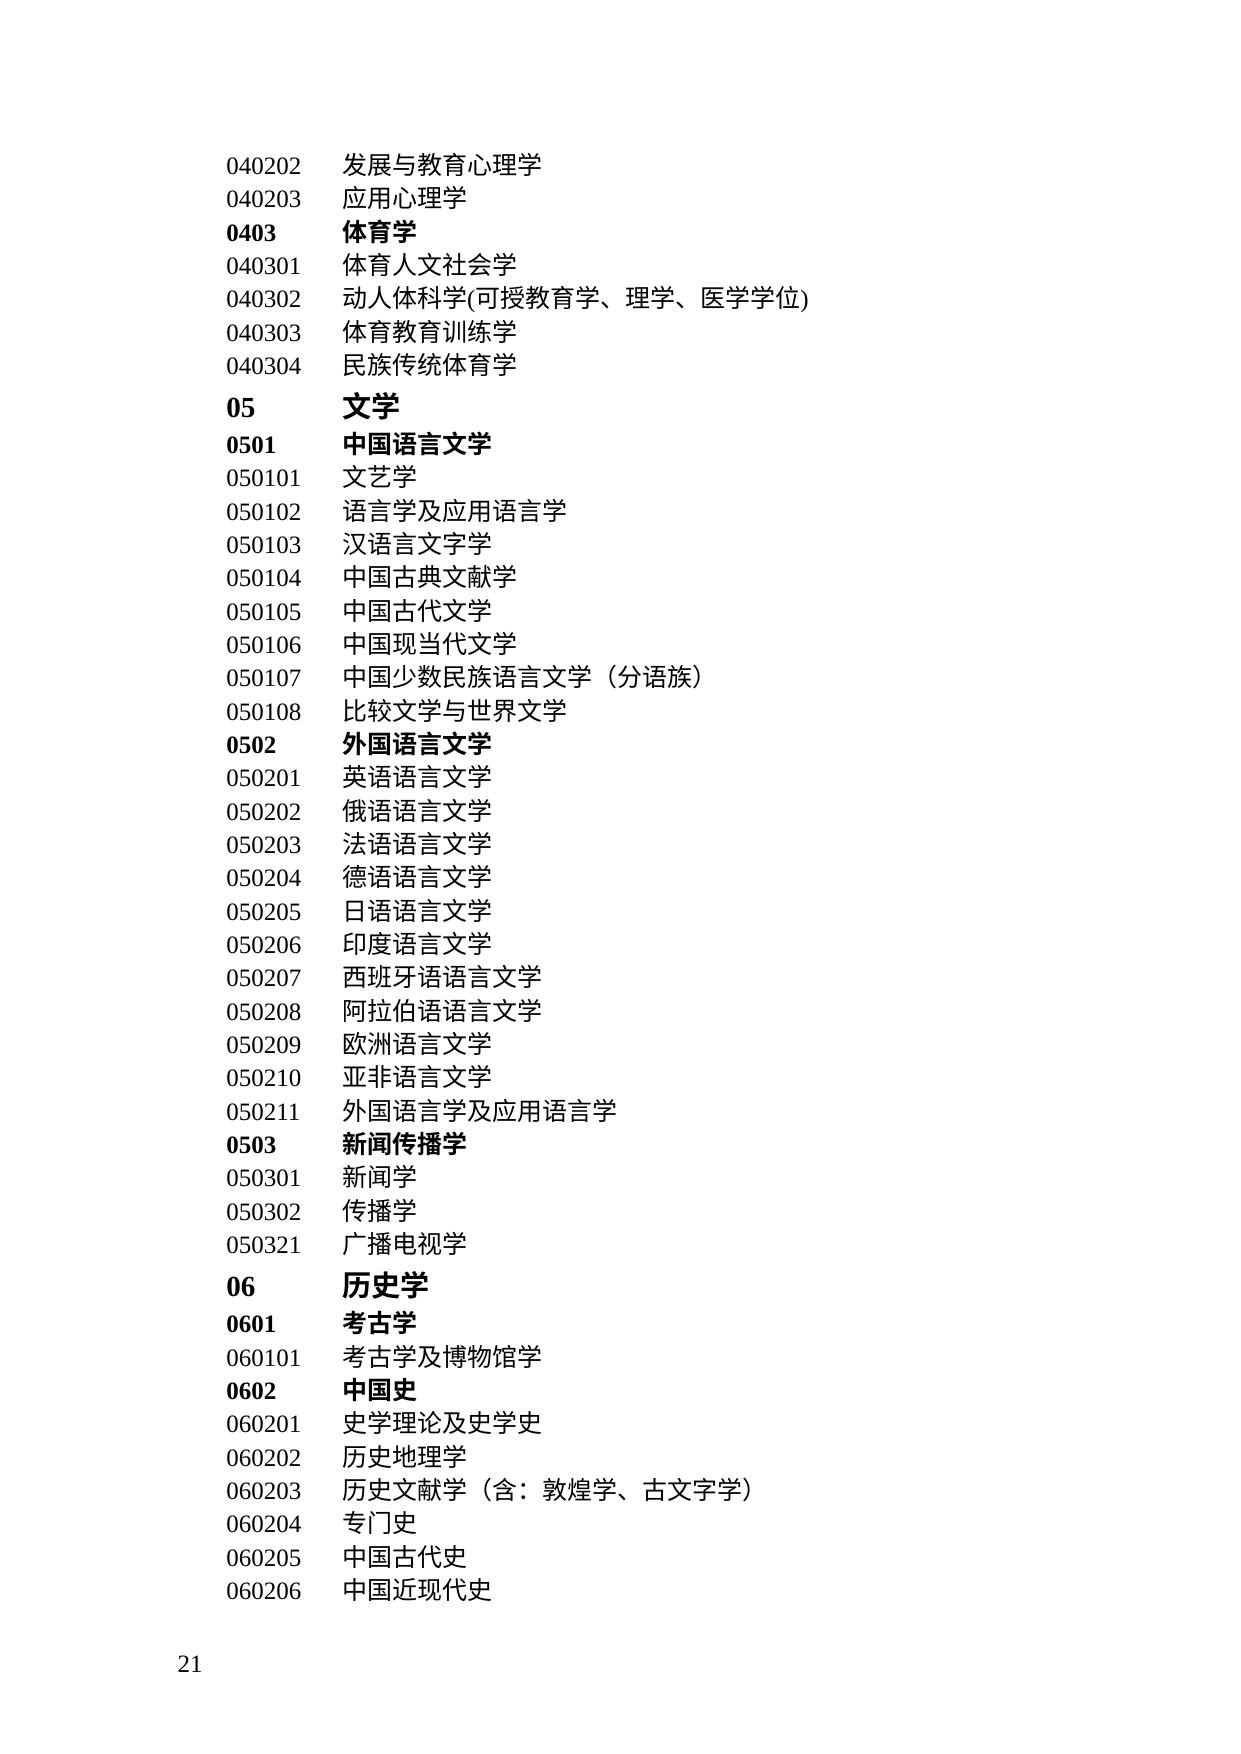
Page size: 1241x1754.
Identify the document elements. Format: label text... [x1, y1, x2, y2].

table_cell 外国语言学及应用语言学 [342, 1094, 1014, 1127]
table_cell 060201 [226, 1406, 342, 1439]
table_cell 0503 [226, 1127, 342, 1160]
table_cell 应用心理学 [342, 181, 1014, 214]
table_cell 050210 [226, 1060, 342, 1093]
table_cell 史学理论及史学史 [342, 1406, 1014, 1439]
table_cell 050108 [226, 694, 342, 727]
table_cell 050207 [226, 960, 342, 993]
table_cell 俄语语言文学 [342, 794, 1014, 827]
table_cell 060101 [226, 1339, 342, 1373]
table_cell 中国古代文学 [342, 594, 1014, 627]
table_cell 中国史 [342, 1373, 1014, 1406]
table_cell 英语语言文学 [342, 760, 1014, 793]
table_cell 050211 [226, 1094, 342, 1127]
table_cell 德语语言文学 [342, 860, 1014, 893]
table_cell 050103 [226, 527, 342, 560]
table_cell 体育人文社会学 [342, 248, 1014, 281]
table_cell 中国少数民族语言文学（分语族） [342, 660, 1014, 693]
table_cell 050202 [226, 794, 342, 827]
table_cell 040303 [226, 314, 342, 348]
table_cell 06 [226, 1260, 342, 1306]
table_cell 050209 [226, 1027, 342, 1060]
table_cell 050201 [226, 760, 342, 793]
table_cell 欧洲语言文学 [342, 1027, 1014, 1060]
table_cell 法语语言文学 [342, 827, 1014, 860]
table_cell 040203 [226, 181, 342, 214]
table_cell 中国现当代文学 [342, 627, 1014, 660]
table_cell 0502 [226, 727, 342, 760]
table_cell 历史学 [342, 1260, 1014, 1306]
table_cell 传播学 [342, 1194, 1014, 1227]
table_cell 阿拉伯语语言文学 [342, 994, 1014, 1027]
table_cell 050107 [226, 660, 342, 693]
table_cell 民族传统体育学 [342, 348, 1014, 381]
table_cell 发展与教育心理学 [342, 148, 1014, 181]
table_cell 050321 [226, 1227, 342, 1260]
table_cell 体育学 [342, 214, 1014, 248]
table_cell 050101 [226, 460, 342, 493]
table_cell 文艺学 [342, 460, 1014, 493]
table_cell 体育教育训练学 [342, 314, 1014, 348]
table_cell 0403 [226, 214, 342, 248]
table_cell 中国语言文学 [342, 427, 1014, 460]
table_cell 050205 [226, 894, 342, 927]
table_cell 040302 [226, 281, 342, 314]
table_cell 050302 [226, 1194, 342, 1227]
table_cell 比较文学与世界文学 [342, 694, 1014, 727]
table_cell 040301 [226, 248, 342, 281]
table_cell 050208 [226, 994, 342, 1027]
table_cell 广播电视学 [342, 1227, 1014, 1260]
table_cell 060206 [226, 1573, 342, 1606]
table_cell 050204 [226, 860, 342, 893]
table_cell 中国近现代史 [342, 1573, 1014, 1606]
table_cell 动人体科学(可授教育学、理学、医学学位) [342, 281, 1014, 314]
table_cell 语言学及应用语言学 [342, 494, 1014, 527]
table_cell 印度语言文学 [342, 927, 1014, 960]
table_cell 新闻学 [342, 1160, 1014, 1193]
table_cell 考古学及博物馆学 [342, 1339, 1014, 1373]
table_cell 040202 [226, 148, 342, 181]
table_cell 050104 [226, 560, 342, 593]
table_cell 中国古代史 [342, 1539, 1014, 1573]
table_cell 文学 [342, 381, 1014, 427]
table_cell 050206 [226, 927, 342, 960]
table_cell 汉语言文字学 [342, 527, 1014, 560]
table_cell 中国古典文献学 [342, 560, 1014, 593]
table_cell 外国语言文学 [342, 727, 1014, 760]
table_cell 050301 [226, 1160, 342, 1193]
table_cell 050102 [226, 494, 342, 527]
table_cell 新闻传播学 [342, 1127, 1014, 1160]
table_cell 050106 [226, 627, 342, 660]
table_cell 0601 [226, 1306, 342, 1339]
table_cell 亚非语言文学 [342, 1060, 1014, 1093]
table_cell 考古学 [342, 1306, 1014, 1339]
table_cell 历史地理学 [342, 1439, 1014, 1473]
table_cell 060205 [226, 1539, 342, 1573]
table_cell 0501 [226, 427, 342, 460]
table_cell 060202 [226, 1439, 342, 1473]
table_cell 西班牙语语言文学 [342, 960, 1014, 993]
table_cell 0602 [226, 1373, 342, 1406]
table_cell 060204 [226, 1506, 342, 1539]
table_cell 日语语言文学 [342, 894, 1014, 927]
table_cell 专门史 [342, 1506, 1014, 1539]
table_cell 历史文献学（含：敦煌学、古文字学） [342, 1473, 1014, 1506]
table_cell 060203 [226, 1473, 342, 1506]
table_cell 040304 [226, 348, 342, 381]
table_cell 050203 [226, 827, 342, 860]
table_cell 05 [226, 381, 342, 427]
table_cell 050105 [226, 594, 342, 627]
